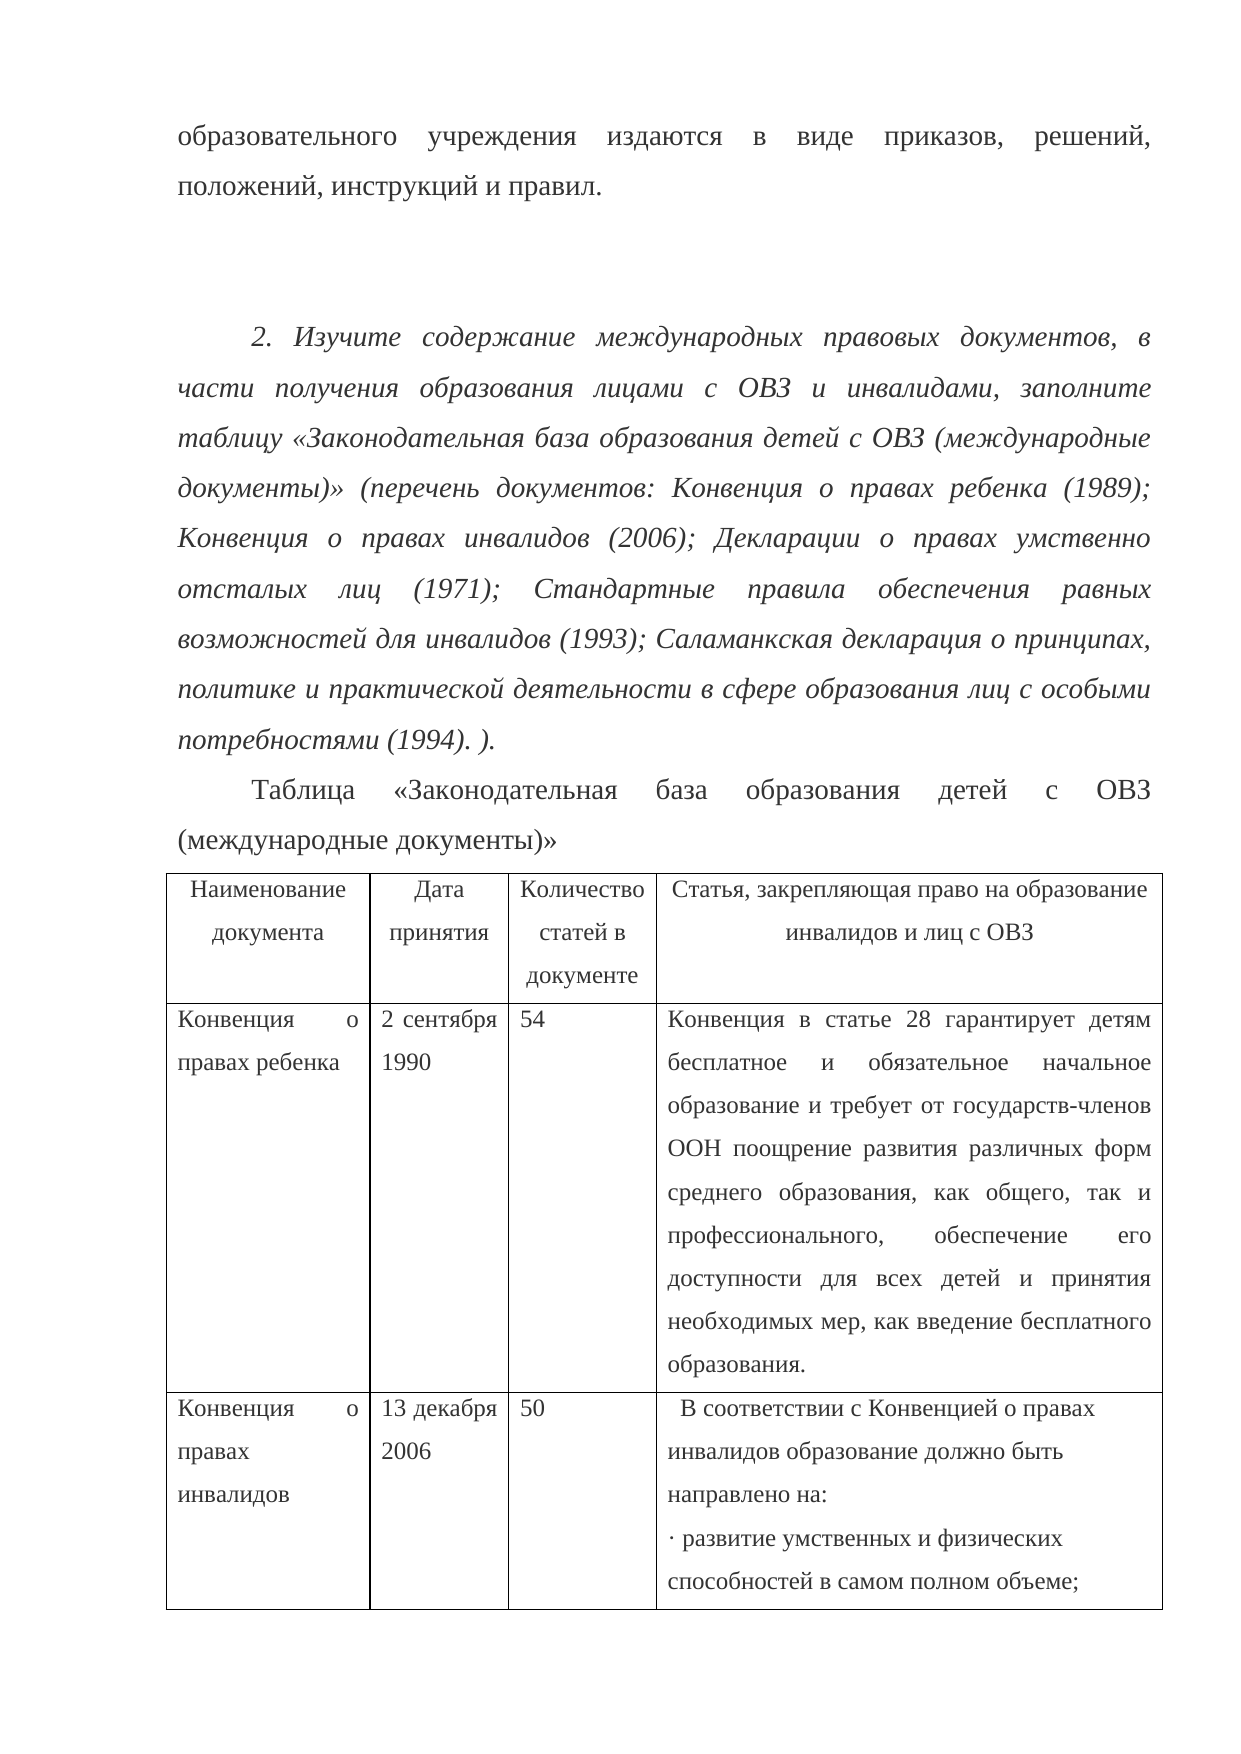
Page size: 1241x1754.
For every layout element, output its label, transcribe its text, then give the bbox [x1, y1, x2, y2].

table_cell 13 декабря 2006 [371, 1393, 508, 1609]
table_cell 50 [509, 1393, 656, 1609]
text 2. Изучите содержание международных правовых документов, в части получения образования лицами с ОВЗ и инвалидами, заполните таблицу «Законодательная база образования детей с ОВЗ (международные документы)» (перечень документов: Конвенция о правах ребенка (1989); Конвенция о правах инвалидов (2006); Декларации о правах умственно отсталых лиц (1971); Стандартные правила обеспечения равных возможностей для инвалидов (1993); Саламанкская декларация о принципах, политике и практической деятельности в сфере образования лиц с особыми потребностями (1994). ). [177, 319, 1152, 755]
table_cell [657, 1393, 1162, 1609]
text Таблица «Законодательная база образования детей с ОВЗ (международные документы)» [177, 772, 1152, 856]
table_header Статья, закрепляющая право на образование инвалидов и лиц с ОВЗ [657, 874, 1162, 1003]
table_header Дата принятия [371, 874, 508, 1003]
table_header Наименование документа [167, 874, 369, 1003]
table_cell Конвенция в статье 28 гарантирует детям бесплатное и обязательное начальное образование и требует от государств-членов ООН поощрение развития различных форм среднего образования, как общего, так и профессионального, обеспечение его доступности для всех детей и принятия необходимых мер, как введение бесплатного образования. [657, 1004, 1162, 1392]
table_cell 2 сентября 1990 [371, 1004, 508, 1392]
table_cell 54 [509, 1004, 656, 1392]
table_cell Конвенция о правах ребенка [167, 1004, 369, 1392]
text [177, 118, 1152, 202]
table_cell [167, 1393, 369, 1609]
table_header Количество статей в документе [509, 874, 656, 1003]
